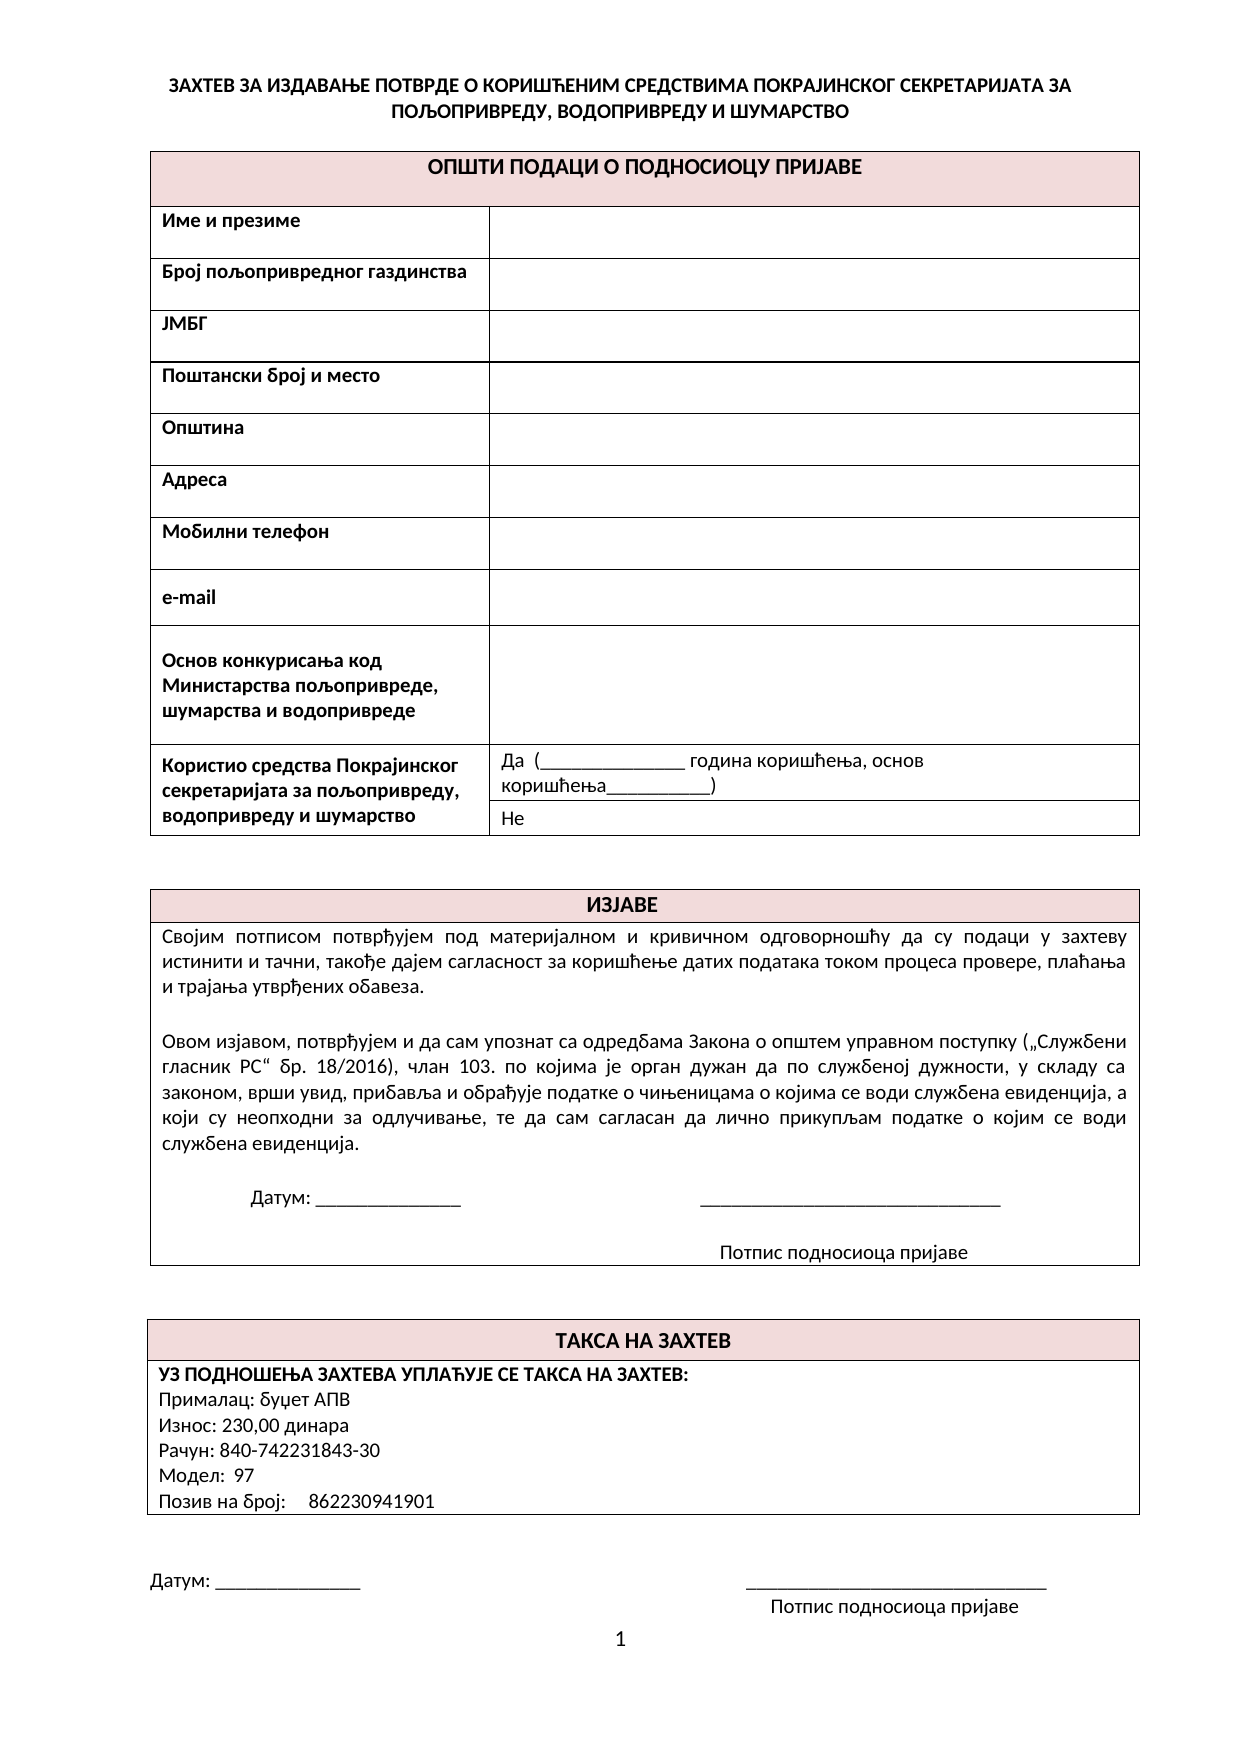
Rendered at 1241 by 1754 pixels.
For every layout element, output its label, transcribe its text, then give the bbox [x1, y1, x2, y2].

text Потпис подносиоца пријаве [209, 1593, 1090, 1618]
table_header ОПШТИ ПОДАЦИ О ПОДНОСИОЦУ ПРИЈАВЕ [151, 152, 1139, 206]
table_cell Да (______________ година коришћења, основ коришћења__________) [490, 745, 1139, 800]
table_cell Мобилни телефон [151, 518, 489, 569]
table_cell ЈМБГ [151, 311, 489, 361]
table_cell Својим потписом потврђујем под материјалном и кривичном одговорношћу да су подаци у захтеву истинити и тачни, такође дајем сагласност за коришћење датих података током процеса провере, плаћања и трајања утврђених обавеза. Овом изјавом, потврђујем и да сам упознат са одредбама Закона о општем управном поступку („Службени гласник РС“ бр. 18/2016), члан 103. по којима је орган дужан да по службеној дужности, у складу са законом, врши увид, прибавља и обрађује податке о чињеницама о којима се води службена евиденција, а који су неопходни за одлучивање, те да сам сагласан да лично прикупљам податке о којим се води службена евиденција. Датум: ______________ _____________________________ Потпис подносиоца пријаве [151, 923, 1139, 1264]
text ЗАХТЕВ ЗА ИЗДАВАЊЕ ПОТВРДЕ О КОРИШЋЕНИМ СРЕДСТВИМА ПОКРАЈИНСКОГ СЕКРЕТАРИЈАТА ЗА ПОЉОПРИВРЕДУ, ВОДОПРИВРЕДУ И ШУМАРСТВО [150, 72, 1090, 123]
table_cell [490, 518, 1139, 569]
table_cell Поштански број и место [151, 363, 489, 413]
table_cell e-mail [151, 570, 489, 625]
table_cell УЗ ПОДНОШЕЊА ЗАХТЕВА УПЛАЋУЈЕ СЕ ТАКСА НА ЗАХТЕВ: Прималац: буџет АПВ Износ: 230,00 динара Рачун: 840-742231843-30 Модел: 97 Позив на број: 862230941901 [148, 1361, 1139, 1513]
table_cell [490, 259, 1139, 309]
table_cell [490, 311, 1139, 361]
table_cell [490, 570, 1139, 625]
table_cell Име и презиме [151, 207, 489, 258]
table_cell Број пољопривредног газдинства [151, 259, 489, 309]
table_cell [490, 414, 1139, 465]
table_cell Не [490, 801, 1139, 835]
table_cell Користио средства Покрајинског секретаријата за пољопривреду, водопривреду и шумарство [151, 745, 489, 835]
table_header ИЗЈАВЕ [151, 890, 1139, 922]
table_cell [490, 626, 1139, 744]
text Датум: ______________ _____________________________ [150, 1567, 1090, 1593]
table_cell [490, 466, 1139, 517]
table_cell Адреса [151, 466, 489, 517]
table_cell Општина [151, 414, 489, 465]
table_cell [490, 363, 1139, 413]
table_header ТАКСА НА ЗАХТЕВ [148, 1320, 1139, 1360]
table_cell [490, 207, 1139, 258]
table_cell Основ конкурисања код Министарства пољопривреде, шумарства и водопривреде [151, 626, 489, 744]
